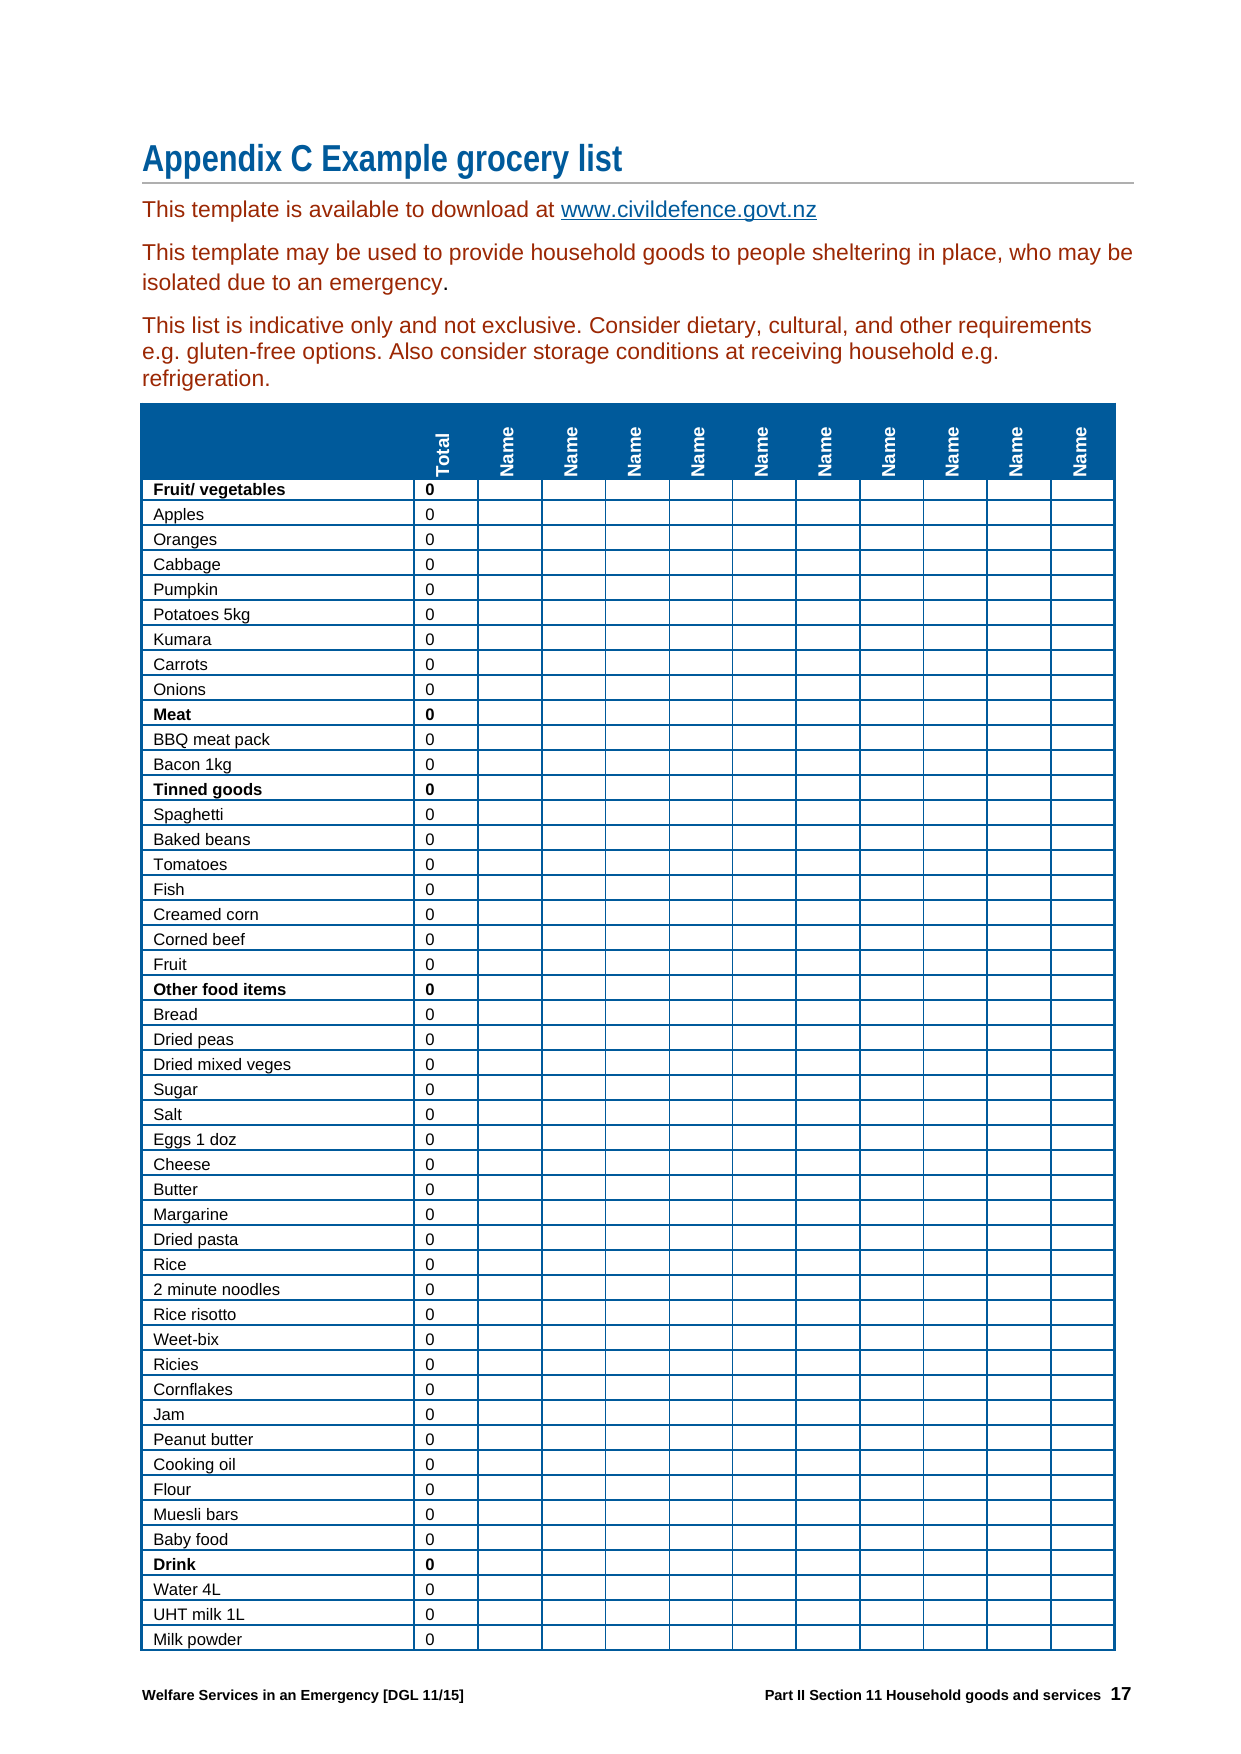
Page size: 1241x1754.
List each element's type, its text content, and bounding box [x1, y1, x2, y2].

table_cell [670, 1076, 732, 1099]
table_cell 0 [415, 551, 477, 574]
table_cell [543, 1451, 605, 1474]
table_cell [797, 1626, 859, 1649]
table_cell [606, 1226, 669, 1249]
table_cell [988, 1426, 1050, 1449]
table_cell [479, 651, 541, 674]
table_cell [606, 526, 669, 549]
table_cell [606, 1626, 669, 1649]
table_cell [479, 801, 541, 824]
table_cell [1052, 1301, 1113, 1324]
table_cell Weet-bix [143, 1326, 413, 1349]
table_cell [479, 1301, 541, 1324]
table_header Name [606, 406, 669, 478]
table_cell [543, 551, 605, 574]
table_cell [606, 926, 669, 949]
table_cell [988, 651, 1050, 674]
table_cell [1052, 701, 1113, 724]
table_cell [670, 626, 732, 649]
table_cell [606, 601, 669, 624]
table_cell [797, 926, 859, 949]
table_cell [670, 651, 732, 674]
table_cell 0 [415, 1326, 477, 1349]
table_cell [733, 1376, 795, 1399]
table_cell [479, 826, 541, 849]
table_cell [924, 1251, 986, 1274]
table_cell [670, 801, 732, 824]
table_cell [670, 1301, 732, 1324]
table_cell [924, 1101, 986, 1124]
table_header Name [861, 406, 923, 478]
table_cell [988, 1151, 1050, 1174]
table_cell Eggs 1 doz [143, 1126, 413, 1149]
table_cell [988, 1101, 1050, 1124]
table_cell Meat [143, 701, 413, 724]
table_cell [797, 676, 859, 699]
text This list is indicative only and not exclusive. Consider dietary, cultural, and other requirements e.g. gluten-free options. Also consider storage conditions at receiving household e.g. refrigeration. [142, 312, 1134, 391]
table_cell [1052, 1626, 1113, 1649]
table_cell [543, 851, 605, 874]
table_cell [988, 576, 1050, 599]
table_cell [479, 1251, 541, 1274]
table_cell 0 [415, 1626, 477, 1649]
table_cell [797, 1176, 859, 1199]
table_cell 0 [415, 1226, 477, 1249]
table_cell [479, 926, 541, 949]
table_cell [670, 501, 732, 524]
table_header Total [415, 406, 477, 478]
table_cell [924, 1151, 986, 1174]
table_cell Dried peas [143, 1026, 413, 1049]
table_cell [1052, 1026, 1113, 1049]
table_cell [797, 1376, 859, 1399]
table_cell [479, 1276, 541, 1299]
table_cell [606, 1576, 669, 1599]
table_cell [988, 1026, 1050, 1049]
table_cell [479, 1126, 541, 1149]
table_cell Fish [143, 876, 413, 899]
table_cell [924, 776, 986, 799]
table_cell [988, 776, 1050, 799]
table_cell [1052, 876, 1113, 899]
table_cell [797, 1401, 859, 1424]
table_cell [479, 1501, 541, 1524]
table_cell 0 [415, 676, 477, 699]
table_cell 0 [415, 851, 477, 874]
table_cell 0 [415, 576, 477, 599]
table_cell Margarine [143, 1201, 413, 1224]
table_cell [861, 1626, 923, 1649]
table_cell [606, 1051, 669, 1074]
table_cell [861, 876, 923, 899]
table_cell [543, 701, 605, 724]
table_cell [861, 1326, 923, 1349]
table_cell [733, 1626, 795, 1649]
table_cell [479, 1026, 541, 1049]
table_cell [606, 851, 669, 874]
table_cell [988, 1326, 1050, 1349]
table_cell [988, 1551, 1050, 1574]
table_cell [797, 801, 859, 824]
table_cell Water 4L [143, 1576, 413, 1599]
table_cell [988, 901, 1050, 924]
table_cell 0 [415, 826, 477, 849]
table_cell [861, 1551, 923, 1574]
table_cell [1052, 1351, 1113, 1374]
table_cell [797, 1001, 859, 1024]
table_cell [606, 1376, 669, 1399]
table_cell [543, 1176, 605, 1199]
table_cell Cabbage [143, 551, 413, 574]
table_cell [670, 726, 732, 749]
table_cell [543, 576, 605, 599]
table_cell BBQ meat pack [143, 726, 413, 749]
table_cell [924, 851, 986, 874]
table_cell [543, 751, 605, 774]
table_cell [988, 676, 1050, 699]
table_cell Bacon 1kg [143, 751, 413, 774]
table_cell [861, 701, 923, 724]
table_cell [543, 1001, 605, 1024]
table_cell 0 [415, 1526, 477, 1549]
table_cell [543, 976, 605, 999]
table_cell [733, 480, 795, 499]
table_cell [797, 1076, 859, 1099]
table_cell [861, 901, 923, 924]
table_cell [543, 826, 605, 849]
table_header Name [988, 406, 1050, 478]
table_cell [543, 901, 605, 924]
table_cell [733, 1101, 795, 1124]
table_cell [797, 501, 859, 524]
table_cell Jam [143, 1401, 413, 1424]
table_cell 0 [415, 1076, 477, 1099]
table_cell 0 [415, 1301, 477, 1324]
table_cell [797, 976, 859, 999]
table_cell [1052, 1276, 1113, 1299]
table_cell [924, 826, 986, 849]
table_cell [1052, 1076, 1113, 1099]
table_cell [797, 701, 859, 724]
table_cell [988, 1476, 1050, 1499]
table_cell [1052, 1226, 1113, 1249]
table_cell [670, 551, 732, 574]
table_cell Rice risotto [143, 1301, 413, 1324]
table_header Name [733, 406, 795, 478]
table_cell [543, 1501, 605, 1524]
table_cell [606, 551, 669, 574]
table_cell [479, 851, 541, 874]
table_cell [1052, 751, 1113, 774]
table_cell [479, 1401, 541, 1424]
table_cell Dried mixed veges [143, 1051, 413, 1074]
table_cell [606, 1026, 669, 1049]
table_cell [543, 1376, 605, 1399]
table_cell [797, 551, 859, 574]
table_cell [543, 951, 605, 974]
table_cell [733, 1176, 795, 1199]
table_cell [988, 1201, 1050, 1224]
table_cell 2 minute noodles [143, 1276, 413, 1299]
table_cell [797, 1026, 859, 1049]
table_cell 0 [415, 526, 477, 549]
table_cell [861, 1151, 923, 1174]
table_cell [670, 826, 732, 849]
table_cell [606, 1426, 669, 1449]
table_cell [606, 751, 669, 774]
table_cell Fruit/ vegetables [143, 480, 413, 499]
table_cell [861, 1526, 923, 1549]
table_cell 0 [415, 801, 477, 824]
table_cell [988, 1251, 1050, 1274]
table_cell 0 [415, 1251, 477, 1274]
table_cell [670, 851, 732, 874]
table_cell [861, 1426, 923, 1449]
table_cell [924, 801, 986, 824]
table_cell [797, 626, 859, 649]
table_cell [861, 1451, 923, 1474]
table_cell [479, 626, 541, 649]
table_cell Fruit [143, 951, 413, 974]
table_cell [861, 826, 923, 849]
table_cell [670, 951, 732, 974]
table_cell [606, 826, 669, 849]
table_cell [797, 876, 859, 899]
table_cell [479, 1526, 541, 1549]
table_cell [479, 1601, 541, 1624]
table_cell [861, 480, 923, 499]
table_cell [543, 1626, 605, 1649]
table_cell [670, 1426, 732, 1449]
table_cell [1052, 1126, 1113, 1149]
table_cell Flour [143, 1476, 413, 1499]
table_cell 0 [415, 776, 477, 799]
table_cell [670, 576, 732, 599]
table_cell [543, 1301, 605, 1324]
table_cell [733, 701, 795, 724]
table_cell [988, 480, 1050, 499]
table_cell [479, 1551, 541, 1574]
table_cell [1052, 1601, 1113, 1624]
table_cell [797, 1151, 859, 1174]
table_cell [733, 801, 795, 824]
table_cell [543, 501, 605, 524]
table_cell [479, 1176, 541, 1199]
table_cell [733, 1301, 795, 1324]
table_cell [733, 526, 795, 549]
table_cell [479, 901, 541, 924]
table_cell [543, 1576, 605, 1599]
table_cell [861, 1576, 923, 1599]
table_cell [606, 801, 669, 824]
table_cell Baked beans [143, 826, 413, 849]
table_cell [797, 1276, 859, 1299]
table_cell [861, 751, 923, 774]
table_cell [988, 601, 1050, 624]
table_cell [733, 1076, 795, 1099]
table_cell [988, 826, 1050, 849]
table_cell [924, 726, 986, 749]
table_cell [1052, 601, 1113, 624]
table_cell [733, 1451, 795, 1474]
table_cell [1052, 1451, 1113, 1474]
table_cell [861, 526, 923, 549]
table_cell 0 [415, 701, 477, 724]
table_cell Rice [143, 1251, 413, 1274]
table_cell [988, 551, 1050, 574]
table_cell Spaghetti [143, 801, 413, 824]
table_cell [543, 1401, 605, 1424]
table_cell Peanut butter [143, 1426, 413, 1449]
table_cell [670, 1451, 732, 1474]
table_cell 0 [415, 1451, 477, 1474]
table_cell [606, 1501, 669, 1524]
table_cell [543, 1026, 605, 1049]
table_cell [606, 651, 669, 674]
table_cell [988, 701, 1050, 724]
table_cell [733, 1326, 795, 1349]
table_cell [479, 551, 541, 574]
table_cell [670, 1251, 732, 1274]
table_cell 0 [415, 1201, 477, 1224]
table_cell [988, 1126, 1050, 1149]
table_cell [988, 1576, 1050, 1599]
table_cell [1052, 926, 1113, 949]
table_cell [733, 1426, 795, 1449]
table_cell [797, 1526, 859, 1549]
table_cell [543, 601, 605, 624]
table_cell [479, 701, 541, 724]
table_cell [479, 480, 541, 499]
table_cell [861, 1301, 923, 1324]
table_header Name [543, 406, 605, 478]
table_cell [1052, 726, 1113, 749]
table_cell [479, 601, 541, 624]
table_cell Muesli bars [143, 1501, 413, 1524]
table_cell [543, 1226, 605, 1249]
table_cell [479, 1326, 541, 1349]
table_cell [861, 726, 923, 749]
table_cell 0 [415, 901, 477, 924]
table_cell [606, 1476, 669, 1499]
table_cell Cooking oil [143, 1451, 413, 1474]
table_cell [606, 1176, 669, 1199]
table_cell [606, 676, 669, 699]
table_cell [670, 1576, 732, 1599]
table_cell [670, 751, 732, 774]
table_cell [543, 1151, 605, 1174]
table_cell [670, 1626, 732, 1649]
table_cell [670, 1126, 732, 1149]
table_cell [1052, 976, 1113, 999]
table_cell [924, 1526, 986, 1549]
table_cell [670, 776, 732, 799]
table_cell [479, 1576, 541, 1599]
table_cell [924, 876, 986, 899]
table_cell [797, 851, 859, 874]
table_cell 0 [415, 1501, 477, 1524]
table_cell Tomatoes [143, 851, 413, 874]
table_cell [479, 1001, 541, 1024]
table_cell [1052, 776, 1113, 799]
table_cell [924, 1226, 986, 1249]
table_cell [733, 1226, 795, 1249]
table_cell [606, 1151, 669, 1174]
table_cell [479, 976, 541, 999]
table_cell [543, 480, 605, 499]
table_cell [924, 601, 986, 624]
table_cell [1052, 1526, 1113, 1549]
table_cell 0 [415, 1401, 477, 1424]
table_cell [670, 1476, 732, 1499]
table_cell [924, 1051, 986, 1074]
table_cell [988, 1001, 1050, 1024]
table_cell [670, 1501, 732, 1524]
table_cell [1052, 501, 1113, 524]
table_cell 0 [415, 926, 477, 949]
table_cell [670, 1601, 732, 1624]
table_cell Salt [143, 1101, 413, 1124]
table_cell [733, 1251, 795, 1274]
table_cell [924, 1001, 986, 1024]
table_cell [479, 951, 541, 974]
table_cell [733, 876, 795, 899]
table_cell [988, 876, 1050, 899]
table_cell [861, 1201, 923, 1224]
table_cell Baby food [143, 1526, 413, 1549]
table_cell [1052, 576, 1113, 599]
table_cell [1052, 801, 1113, 824]
table_cell 0 [415, 1151, 477, 1174]
table_cell [606, 576, 669, 599]
table_cell [479, 1451, 541, 1474]
table_cell [1052, 1551, 1113, 1574]
table_cell [861, 551, 923, 574]
table_cell [988, 1526, 1050, 1549]
table_cell Other food items [143, 976, 413, 999]
table_cell [1052, 901, 1113, 924]
table_cell [733, 751, 795, 774]
table_cell 0 [415, 1051, 477, 1074]
text This template may be used to provide household goods to people sheltering in place, who may be isolated due to an emergency. [142, 239, 1134, 296]
table_cell [988, 1501, 1050, 1524]
table_cell [924, 1376, 986, 1399]
table_cell Creamed corn [143, 901, 413, 924]
table_cell 0 [415, 1351, 477, 1374]
table_cell [543, 801, 605, 824]
table_cell [479, 751, 541, 774]
table_cell [924, 576, 986, 599]
table_cell [733, 1526, 795, 1549]
table_cell [606, 1101, 669, 1124]
table_cell [861, 951, 923, 974]
table_cell [733, 1151, 795, 1174]
table_cell [479, 676, 541, 699]
table_cell 0 [415, 626, 477, 649]
table_cell [797, 601, 859, 624]
table_cell [1052, 1101, 1113, 1124]
table_cell [1052, 526, 1113, 549]
table_cell [733, 1576, 795, 1599]
table_cell [924, 901, 986, 924]
table_cell [543, 1551, 605, 1574]
table_cell [988, 951, 1050, 974]
table_cell [670, 1001, 732, 1024]
table_cell [797, 751, 859, 774]
table_cell [988, 751, 1050, 774]
table_cell [733, 1351, 795, 1374]
table_cell [670, 480, 732, 499]
table_cell Corned beef [143, 926, 413, 949]
table_cell [733, 926, 795, 949]
table_cell [797, 901, 859, 924]
table_cell [543, 1126, 605, 1149]
table_cell [924, 1401, 986, 1424]
table_cell 0 [415, 751, 477, 774]
table_cell [861, 651, 923, 674]
table_cell [988, 626, 1050, 649]
table_cell [670, 901, 732, 924]
table_cell Pumpkin [143, 576, 413, 599]
table_cell [733, 501, 795, 524]
table_cell [1052, 480, 1113, 499]
table_cell Potatoes 5kg [143, 601, 413, 624]
table_cell [797, 951, 859, 974]
table_cell [606, 951, 669, 974]
table_cell [479, 1151, 541, 1174]
table_cell [479, 1426, 541, 1449]
table_cell [861, 1226, 923, 1249]
table_cell [924, 1551, 986, 1574]
table_cell [733, 651, 795, 674]
table_cell [1052, 1251, 1113, 1274]
table_cell [543, 1526, 605, 1549]
table_cell [988, 801, 1050, 824]
table_cell [670, 926, 732, 949]
table_cell [924, 551, 986, 574]
table_cell [861, 1051, 923, 1074]
table_cell [1052, 851, 1113, 874]
table_cell 0 [415, 951, 477, 974]
table_cell [1052, 826, 1113, 849]
table_cell [924, 1176, 986, 1199]
table_cell [670, 1026, 732, 1049]
table_cell [861, 1601, 923, 1624]
table_cell 0 [415, 501, 477, 524]
table_cell [924, 1076, 986, 1099]
table_cell Sugar [143, 1076, 413, 1099]
table_cell [670, 1326, 732, 1349]
table_cell [797, 1501, 859, 1524]
table_cell [543, 1251, 605, 1274]
table_cell [924, 526, 986, 549]
table_cell [543, 726, 605, 749]
table_cell [861, 1126, 923, 1149]
table_cell [670, 1276, 732, 1299]
table_cell [606, 1001, 669, 1024]
table_cell [861, 1376, 923, 1399]
table_cell [861, 601, 923, 624]
table_cell [797, 1576, 859, 1599]
table_cell [924, 1451, 986, 1474]
table_cell [797, 776, 859, 799]
table_cell [1052, 676, 1113, 699]
table_cell 0 [415, 601, 477, 624]
table_cell [988, 926, 1050, 949]
table_cell [606, 1076, 669, 1099]
table_cell Kumara [143, 626, 413, 649]
table_cell [988, 976, 1050, 999]
table_cell [924, 751, 986, 774]
table_cell [543, 1601, 605, 1624]
table_cell [924, 1626, 986, 1649]
table_cell [479, 1201, 541, 1224]
table_cell [733, 676, 795, 699]
table_cell 0 [415, 976, 477, 999]
table_cell [924, 951, 986, 974]
table_cell [1052, 1051, 1113, 1074]
table_cell [543, 776, 605, 799]
table_cell [797, 1351, 859, 1374]
table_cell [797, 1551, 859, 1574]
table_cell [543, 926, 605, 949]
table_cell [861, 1076, 923, 1099]
table_cell [924, 1601, 986, 1624]
table_cell [924, 626, 986, 649]
table_cell 0 [415, 1476, 477, 1499]
table_cell Bread [143, 1001, 413, 1024]
table_cell [543, 1276, 605, 1299]
table_cell [797, 1601, 859, 1624]
table_cell [479, 526, 541, 549]
table_cell [670, 1051, 732, 1074]
table_cell [988, 1626, 1050, 1649]
table_cell [606, 1326, 669, 1349]
table_cell [733, 851, 795, 874]
table_cell [606, 1301, 669, 1324]
table_cell Drink [143, 1551, 413, 1574]
table_cell [797, 726, 859, 749]
table_cell [1052, 1501, 1113, 1524]
table_cell [1052, 1326, 1113, 1349]
table_cell [797, 1301, 859, 1324]
table_cell [670, 1351, 732, 1374]
table_cell [797, 1226, 859, 1249]
table_cell [924, 976, 986, 999]
table_cell [988, 1176, 1050, 1199]
table_cell [606, 1201, 669, 1224]
table_cell 0 [415, 1276, 477, 1299]
table_cell [988, 1301, 1050, 1324]
table_cell [479, 1376, 541, 1399]
table_cell [797, 526, 859, 549]
table_cell [733, 1601, 795, 1624]
table_header Name [924, 406, 986, 478]
table_cell [988, 1276, 1050, 1299]
table_cell [479, 1226, 541, 1249]
table_cell [606, 1526, 669, 1549]
table_cell [861, 1101, 923, 1124]
table_cell [606, 626, 669, 649]
table_cell [1052, 1401, 1113, 1424]
table_cell [670, 1376, 732, 1399]
table_cell [733, 601, 795, 624]
table_cell [924, 651, 986, 674]
table_cell [924, 1576, 986, 1599]
table_cell [733, 976, 795, 999]
table_cell [733, 1051, 795, 1074]
table_cell [988, 1226, 1050, 1249]
table_cell [670, 876, 732, 899]
table_cell 0 [415, 1376, 477, 1399]
table_cell [479, 1351, 541, 1374]
table_cell [797, 826, 859, 849]
table_cell [543, 1201, 605, 1224]
table_cell [479, 1101, 541, 1124]
table_cell [861, 576, 923, 599]
table_cell [606, 701, 669, 724]
table_cell [606, 480, 669, 499]
table_cell [543, 876, 605, 899]
table_cell [606, 1276, 669, 1299]
table_cell [861, 976, 923, 999]
table_cell [733, 776, 795, 799]
table_cell [797, 1451, 859, 1474]
table_cell [733, 826, 795, 849]
subtitle Example grocery list [142, 137, 1134, 182]
table_cell [733, 1501, 795, 1524]
table_cell [924, 1351, 986, 1374]
table_cell [606, 1351, 669, 1374]
table_cell [797, 1051, 859, 1074]
table_cell 0 [415, 1026, 477, 1049]
table_cell [733, 1126, 795, 1149]
table_cell [861, 1401, 923, 1424]
table_cell 0 [415, 1601, 477, 1624]
table_cell [797, 1126, 859, 1149]
table_cell [670, 676, 732, 699]
table_cell [733, 1551, 795, 1574]
table_cell [988, 1401, 1050, 1424]
table_cell [733, 1026, 795, 1049]
table_cell Carrots [143, 651, 413, 674]
table_cell [479, 776, 541, 799]
table_cell [861, 851, 923, 874]
table_cell Milk powder [143, 1626, 413, 1649]
table_cell [606, 901, 669, 924]
table_cell [670, 1176, 732, 1199]
table_cell [543, 1351, 605, 1374]
table_cell [733, 1476, 795, 1499]
table_cell [861, 1476, 923, 1499]
table_cell [797, 576, 859, 599]
table_cell [924, 1501, 986, 1524]
table_cell [861, 1251, 923, 1274]
table_cell [988, 1376, 1050, 1399]
table_cell [861, 626, 923, 649]
table_cell [988, 726, 1050, 749]
table_cell [988, 1601, 1050, 1624]
table_cell [543, 676, 605, 699]
table_cell [924, 1476, 986, 1499]
table_cell [924, 480, 986, 499]
table_cell [606, 1601, 669, 1624]
table_cell [924, 1276, 986, 1299]
table_cell [670, 1226, 732, 1249]
table_cell 0 [415, 1126, 477, 1149]
table_cell [733, 951, 795, 974]
table_cell [606, 1451, 669, 1474]
table_cell [543, 1326, 605, 1349]
table_header Name [479, 406, 541, 478]
table_cell [733, 551, 795, 574]
table_cell [670, 1151, 732, 1174]
table_cell 0 [415, 1176, 477, 1199]
table_cell [988, 1451, 1050, 1474]
table_cell [479, 726, 541, 749]
table_cell Cornflakes [143, 1376, 413, 1399]
table_cell [670, 601, 732, 624]
table_cell [479, 1051, 541, 1074]
table_cell [924, 1026, 986, 1049]
table_cell [924, 926, 986, 949]
table_cell [733, 1276, 795, 1299]
table_cell [861, 501, 923, 524]
table_cell [1052, 951, 1113, 974]
table_cell [670, 1201, 732, 1224]
table_cell [861, 676, 923, 699]
table_cell [861, 1176, 923, 1199]
table_cell [733, 1001, 795, 1024]
table_cell [797, 1101, 859, 1124]
table_cell [670, 1101, 732, 1124]
table_cell [797, 1326, 859, 1349]
table_cell [988, 1076, 1050, 1099]
table_cell [606, 1126, 669, 1149]
table_cell [479, 1626, 541, 1649]
table_cell [606, 1251, 669, 1274]
table_cell [797, 1476, 859, 1499]
table_cell [670, 976, 732, 999]
table_cell [861, 1276, 923, 1299]
table_cell [543, 651, 605, 674]
table_cell [543, 526, 605, 549]
table_cell [861, 1026, 923, 1049]
table_cell [988, 1351, 1050, 1374]
table_cell [988, 526, 1050, 549]
table_cell [543, 1076, 605, 1099]
table_cell [797, 651, 859, 674]
table_header Name [797, 406, 859, 478]
table_cell [924, 501, 986, 524]
table_cell 0 [415, 1551, 477, 1574]
table_cell [733, 576, 795, 599]
table_cell [1052, 1576, 1113, 1599]
table_cell UHT milk 1L [143, 1601, 413, 1624]
table_cell [733, 726, 795, 749]
table_cell [606, 976, 669, 999]
table_cell Onions [143, 676, 413, 699]
table_cell 0 [415, 480, 477, 499]
table_cell Dried pasta [143, 1226, 413, 1249]
table_cell [670, 1526, 732, 1549]
table_cell [924, 1326, 986, 1349]
table_cell 0 [415, 876, 477, 899]
table_cell [924, 701, 986, 724]
table_cell [1052, 1151, 1113, 1174]
table_cell [861, 926, 923, 949]
table_cell [797, 1201, 859, 1224]
table_cell [606, 776, 669, 799]
table_cell [479, 1476, 541, 1499]
table_cell [670, 526, 732, 549]
table_cell 0 [415, 1426, 477, 1449]
table_cell [733, 1201, 795, 1224]
table_cell Apples [143, 501, 413, 524]
table_cell [797, 480, 859, 499]
table_cell [988, 851, 1050, 874]
table_cell [606, 1551, 669, 1574]
text This template is available to download at www.civildefence.govt.nz [142, 196, 1134, 223]
table_header [143, 406, 413, 478]
table_cell [1052, 626, 1113, 649]
table_cell 0 [415, 1001, 477, 1024]
table_cell [988, 501, 1050, 524]
table_cell [543, 1476, 605, 1499]
table_cell [861, 1351, 923, 1374]
table_cell 0 [415, 726, 477, 749]
table_cell [543, 1051, 605, 1074]
table_cell Cheese [143, 1151, 413, 1174]
table_cell 0 [415, 1576, 477, 1599]
table_cell [924, 1426, 986, 1449]
table_cell [797, 1426, 859, 1449]
table_cell Tinned goods [143, 776, 413, 799]
table_cell [797, 1251, 859, 1274]
table_cell [924, 1301, 986, 1324]
table_cell [988, 1051, 1050, 1074]
table_cell [1052, 1001, 1113, 1024]
table_cell Ricies [143, 1351, 413, 1374]
table_cell [670, 1401, 732, 1424]
table_cell [1052, 1176, 1113, 1199]
table_cell [479, 501, 541, 524]
table_cell [861, 776, 923, 799]
table_cell [733, 1401, 795, 1424]
table_cell [1052, 1376, 1113, 1399]
table_cell [1052, 651, 1113, 674]
table_cell [606, 876, 669, 899]
table_cell [924, 676, 986, 699]
table_cell [861, 1001, 923, 1024]
table_cell [733, 901, 795, 924]
table_cell [543, 1426, 605, 1449]
table_cell Oranges [143, 526, 413, 549]
table_cell [543, 626, 605, 649]
table_cell 0 [415, 651, 477, 674]
table_cell [479, 1076, 541, 1099]
table_cell [924, 1126, 986, 1149]
table_cell [479, 576, 541, 599]
table_cell [861, 1501, 923, 1524]
table_cell [1052, 1476, 1113, 1499]
table_header Name [670, 406, 732, 478]
table_cell [733, 626, 795, 649]
table_cell [1052, 1426, 1113, 1449]
table_cell [606, 726, 669, 749]
table_cell [861, 801, 923, 824]
table_cell [1052, 551, 1113, 574]
table_cell [606, 501, 669, 524]
table_cell [543, 1101, 605, 1124]
table_cell [670, 1551, 732, 1574]
table_cell [606, 1401, 669, 1424]
table_cell 0 [415, 1101, 477, 1124]
table_cell [670, 701, 732, 724]
table_cell [1052, 1201, 1113, 1224]
table_cell [924, 1201, 986, 1224]
table_header Name [1052, 406, 1113, 478]
table_cell [479, 876, 541, 899]
table_cell Butter [143, 1176, 413, 1199]
